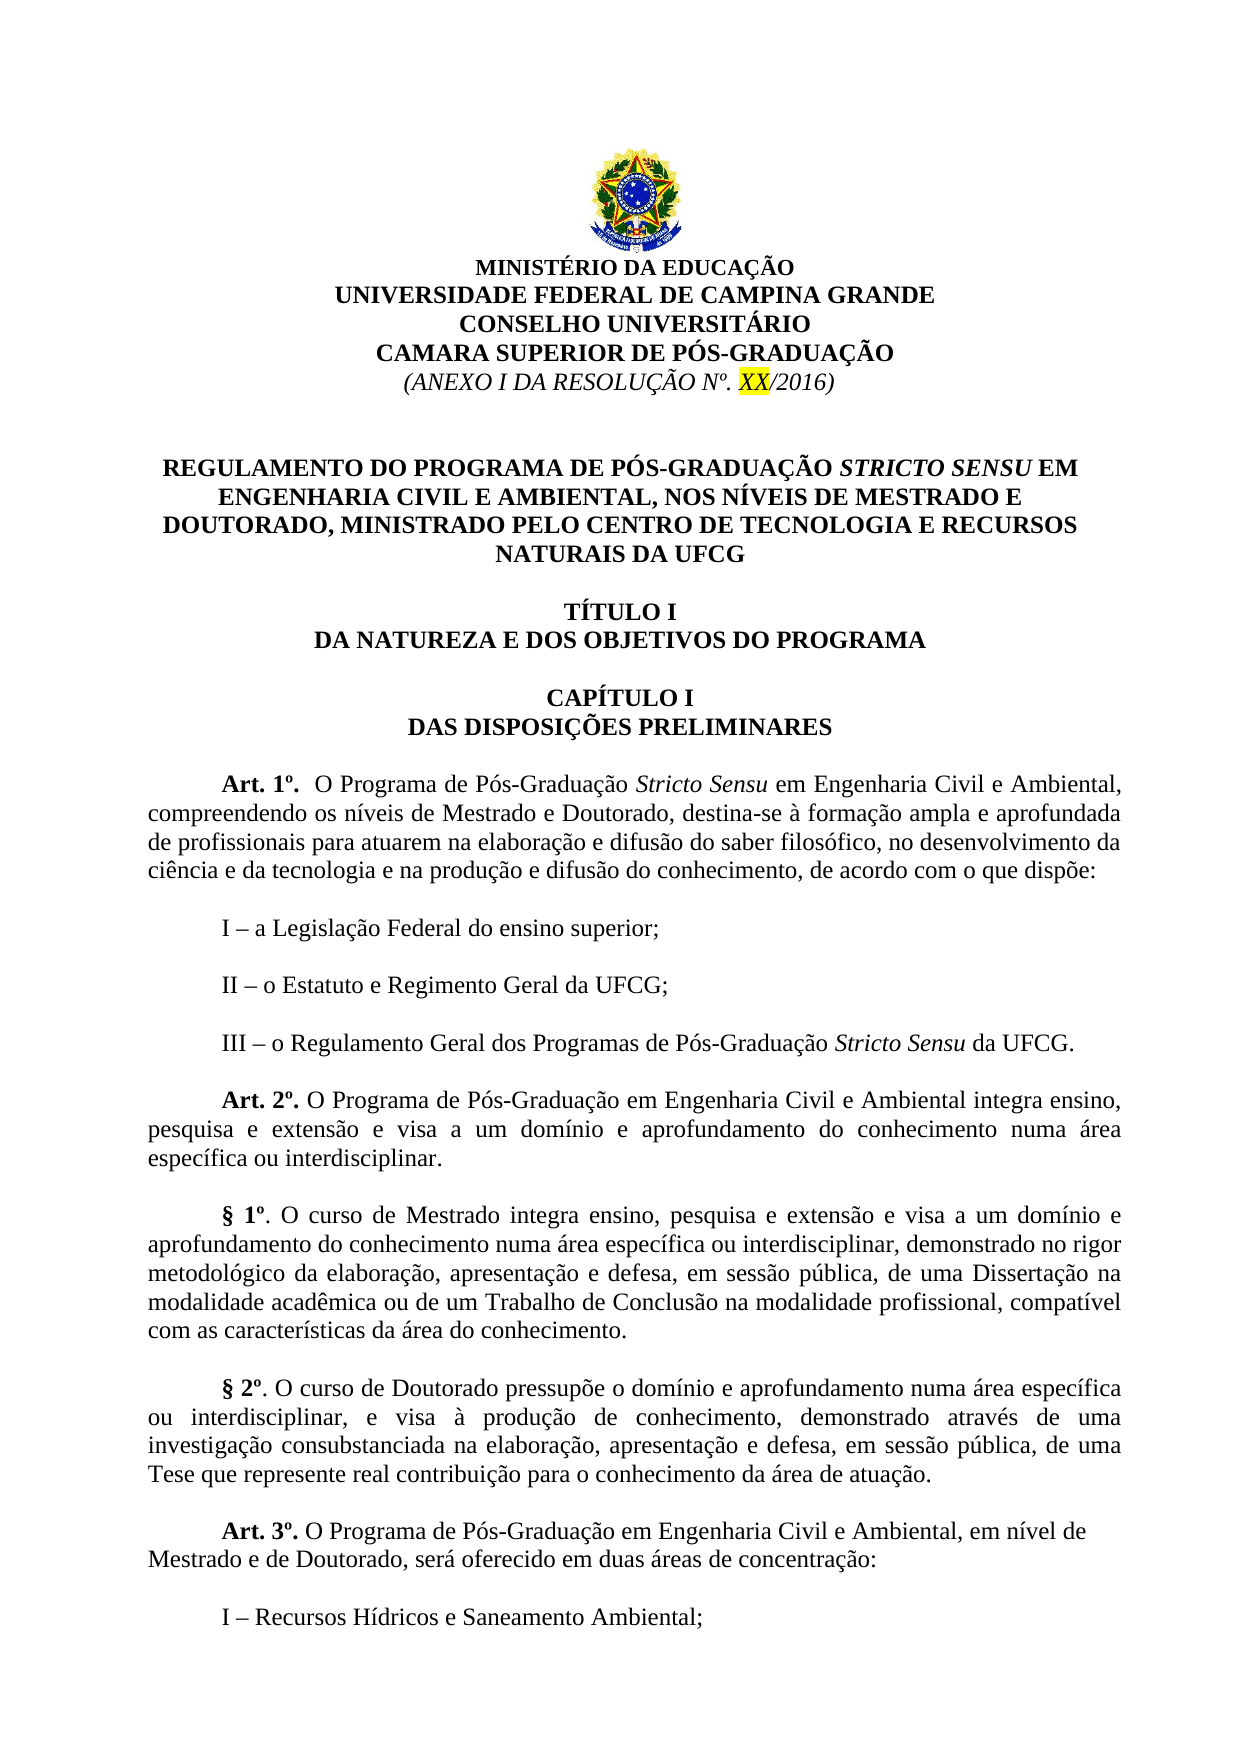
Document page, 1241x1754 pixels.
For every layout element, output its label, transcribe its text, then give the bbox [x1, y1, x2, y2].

text DAS DISPOSIÇÕES PRELIMINARES [148, 712, 1093, 740]
text CAMARA SUPERIOR DE PÓS-GRADUAÇÃO [148, 338, 1122, 367]
text (ANEXO I DA RESOLUÇÃO Nº. XX/2016) [769, 367, 1093, 395]
picture [588, 147, 682, 254]
text UNIVERSIDADE FEDERAL DE CAMPINA GRANDE [148, 280, 1122, 309]
text CONSELHO UNIVERSITÁRIO [148, 309, 1122, 338]
text III – o Regulamento Geral dos Programas de Pós-Graduação Stricto Sensu da UFCG. [148, 1028, 1122, 1057]
text REGULAMENTO DO PROGRAMA DE PÓS-GRADUAÇÃO STRICTO SENSU EM ENGENHARIA CIVIL E AMBIENTAL, NOS NÍVEIS DE MESTRADO E DOUTORADO, MINISTRADO PELO CENTRO DE TECNOLOGIA E RECURSOS NATURAIS DA UFCG [148, 453, 1093, 568]
text DA NATUREZA E DOS OBJETIVOS DO PROGRAMA [148, 625, 1093, 654]
text Art. 2º. O Programa de Pós-Graduação em Engenharia Civil e Ambiental integra ensino, pesquisa e extensão e visa a um domínio e aprofundamento do conhecimento numa área específica ou interdisciplinar. [148, 1085, 1122, 1172]
text § 2º. O curso de Doutorado pressupõe o domínio e aprofundamento numa área específica ou interdisciplinar, e visa à produção de conhecimento, demonstrado através de uma investigação consubstanciada na elaboração, apresentação e defesa, em sessão pública, de uma Tese que represente real contribuição para o conhecimento da área de atuação. [148, 1373, 1122, 1488]
text MINISTÉRIO DA EDUCAÇÃO [148, 254, 1122, 280]
text I – Recursos Hídricos e Saneamento Ambiental; [148, 1602, 1122, 1631]
text § 1º. O curso de Mestrado integra ensino, pesquisa e extensão e visa a um domínio e aprofundamento do conhecimento numa área específica ou interdisciplinar, demonstrado no rigor metodológico da elaboração, apresentação e defesa, em sessão pública, de uma Dissertação na modalidade acadêmica ou de um Trabalho de Conclusão na modalidade profissional, compatível com as características da área do conhecimento. [148, 1200, 1122, 1344]
text I – a Legislação Federal do ensino superior; [148, 913, 1122, 942]
text Art. 1º. O Programa de Pós-Graduação Stricto Sensu em Engenharia Civil e Ambiental, compreendendo os níveis de Mestrado e Doutorado, destina-se à formação ampla e aprofundada de profissionais para atuarem na elaboração e difusão do saber filosófico, no desenvolvimento da ciência e da tecnologia e na produção e difusão do conhecimento, de acordo com o que dispõe: [148, 769, 1122, 884]
text Art. 3º. O Programa de Pós-Graduação em Engenharia Civil e Ambiental, em nível de Mestrado e de Doutorado, será oferecido em duas áreas de concentração: [148, 1516, 1122, 1573]
text CAPÍTULO I [148, 683, 1093, 712]
text (ANEXO I DA RESOLUÇÃO Nº. XX/2016) [148, 367, 739, 395]
text II – o Estatuto e Regimento Geral da UFCG; [148, 970, 1122, 999]
text TÍTULO I [148, 597, 1093, 625]
